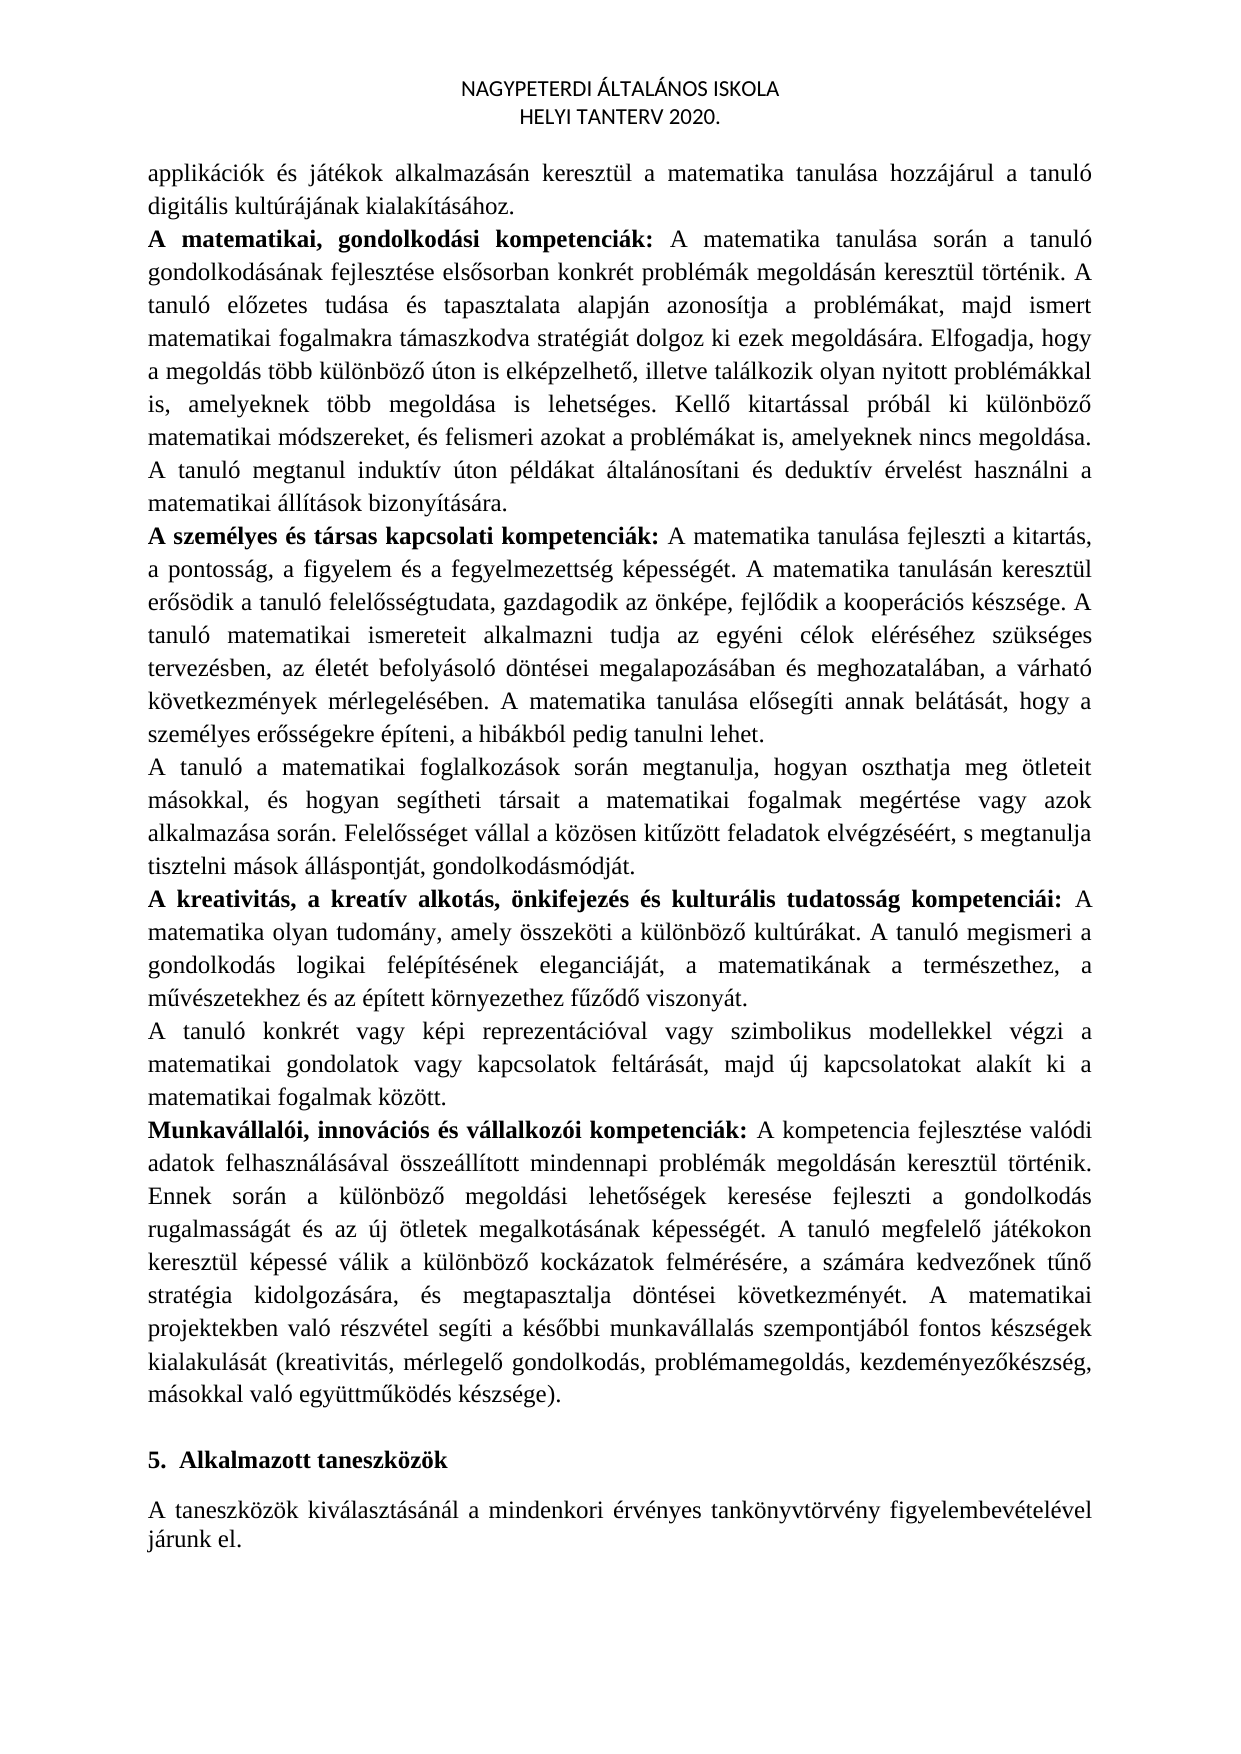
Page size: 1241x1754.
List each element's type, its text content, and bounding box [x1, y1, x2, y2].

text Munkavállalói, innovációs és vállalkozói kompetenciák: A kompetencia fejlesztése valódi adatok felhasználásával összeállított mindennapi problémák megoldásán keresztül történik. Ennek során a különböző megoldási lehetőségek keresése fejleszti a gondolkodás rugalmasságát és az új ötletek megalkotásának képességét. A tanuló megfelelő játékokon keresztül képessé válik a különböző kockázatok felmérésére, a számára kedvezőnek tűnő stratégia kidolgozására, és megtapasztalja döntései következményét. A matematikai projektekben való részvétel segíti a későbbi munkavállalás szempontjából fontos készségek kialakulását (kreativitás, mérlegelő gondolkodás, problémamegoldás, kezdeményezőkészség, másokkal való együttműködés készsége). [148, 1115, 1093, 1408]
text 5. Alkalmazott taneszközök [148, 1446, 1093, 1474]
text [148, 158, 1093, 219]
text A tanuló a matematikai foglalkozások során megtanulja, hogyan oszthatja meg ötleteit másokkal, és hogyan segítheti társait a matematikai fogalmak megértése vagy azok alkalmazása során. Felelősséget vállal a közösen kitűzött feladatok elvégzéséért, s megtanulja tisztelni mások álláspontját, gondolkodásmódját. [148, 752, 1093, 880]
text A személyes és társas kapcsolati kompetenciák: A matematika tanulása fejleszti a kitartás, a pontosság, a figyelem és a fegyelmezettség képességét. A matematika tanulásán keresztül erősödik a tanuló felelősségtudata, gazdagodik az önképe, fejlődik a kooperációs készsége. A tanuló matematikai ismereteit alkalmazni tudja az egyéni célok eléréséhez szükséges tervezésben, az életét befolyásoló döntései megalapozásában és meghozatalában, a várható következmények mérlegelésében. A matematika tanulása elősegíti annak belátását, hogy a személyes erősségekre építeni, a hibákból pedig tanulni lehet. [148, 521, 1093, 748]
text A kreativitás, a kreatív alkotás, önkifejezés és kulturális tudatosság kompetenciái: A matematika olyan tudomány, amely összeköti a különböző kultúrákat. A tanuló megismeri a gondolkodás logikai felépítésének eleganciáját, a matematikának a természethez, a művészetekhez és az épített környezethez fűződő viszonyát. [148, 884, 1093, 1012]
text A tanuló konkrét vagy képi reprezentációval vagy szimbolikus modellekkel végzi a matematikai gondolatok vagy kapcsolatok feltárását, majd új kapcsolatokat alakít ki a matematikai fogalmak között. [148, 1016, 1093, 1111]
text A matematikai, gondolkodási kompetenciák: A matematika tanulása során a tanuló gondolkodásának fejlesztése elsősorban konkrét problémák megoldásán keresztül történik. A tanuló előzetes tudása és tapasztalata alapján azonosítja a problémákat, majd ismert matematikai fogalmakra támaszkodva stratégiát dolgoz ki ezek megoldására. Elfogadja, hogy a megoldás több különböző úton is elképzelhető, illetve találkozik olyan nyitott problémákkal is, amelyeknek több megoldása is lehetséges. Kellő kitartással próbál ki különböző matematikai módszereket, és felismeri azokat a problémákat is, amelyeknek nincs megoldása. A tanuló megtanul induktív úton példákat általánosítani és deduktív érvelést használni a matematikai állítások bizonyítására. [148, 224, 1093, 517]
text A taneszközök kiválasztásánál a mindenkori érvényes tankönyvtörvény figyelembevételével járunk el. [148, 1495, 1093, 1553]
